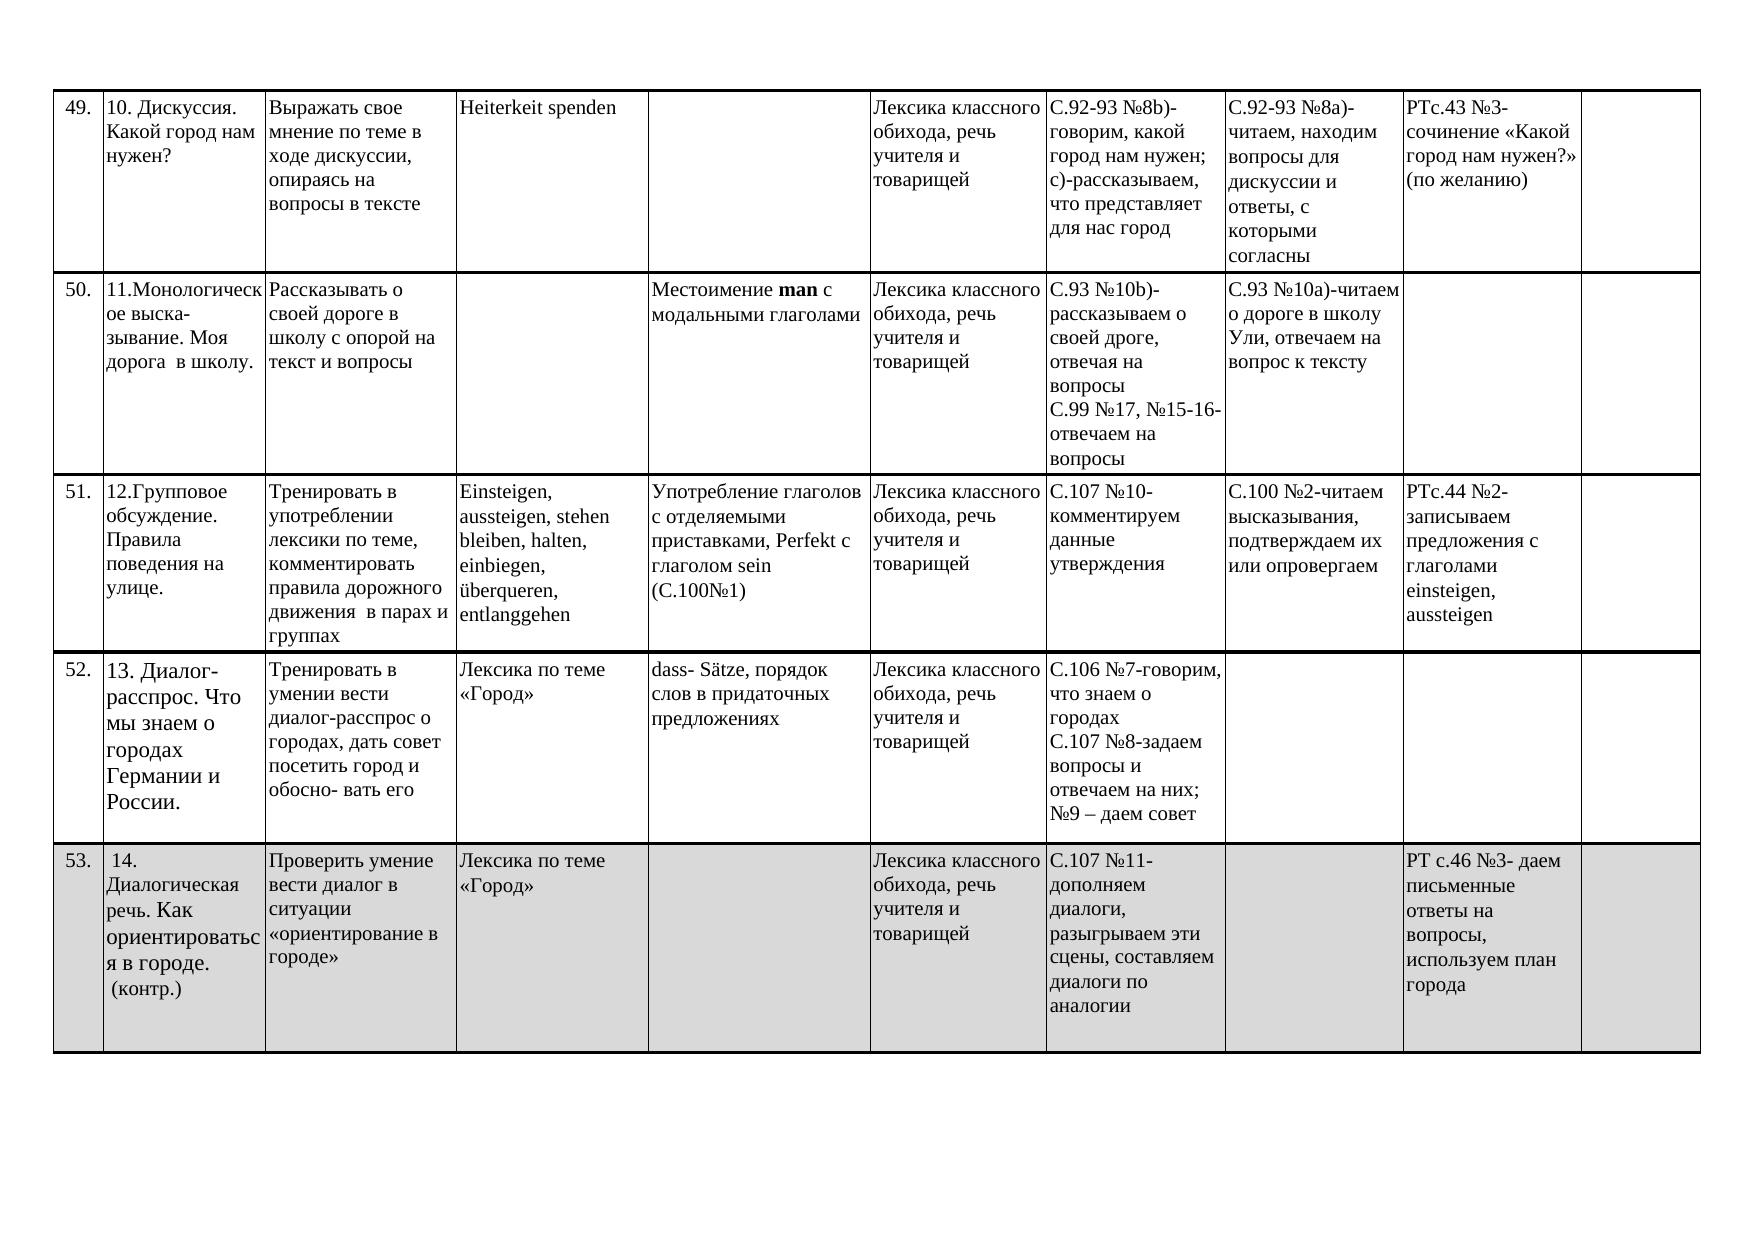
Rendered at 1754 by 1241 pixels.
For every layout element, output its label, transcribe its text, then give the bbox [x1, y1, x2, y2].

table_cell 51. [54, 476, 103, 650]
table_cell 10. Дискуссия. Какой город нам нужен? [104, 92, 265, 271]
table_cell Выражать свое мнение по теме в ходе дискуссии, опираясь на вопросы в тексте [266, 92, 456, 271]
table_cell 49. [54, 92, 103, 271]
table_cell С.92-93 №8а)-читаем, находим вопросы для дискуссии и ответы, с которыми согласны [1226, 92, 1403, 271]
table_cell [1226, 845, 1403, 1051]
table_cell Лексика классного обихода, речь учителя и товарищей [871, 654, 1046, 842]
table_cell 50. [54, 274, 103, 473]
table_cell С.100 №2-читаем высказывания, подтверждаем их или опровергаем [1226, 476, 1403, 650]
table_cell [1582, 476, 1700, 650]
table_cell Лексика классного обихода, речь учителя и товарищей [871, 274, 1046, 473]
table_cell dass- Sätze, порядок слов в придаточных предложениях [649, 654, 870, 842]
table_cell Тренировать в употреблении лексики по теме, комментировать правила дорожного движения в парах и группах [266, 476, 456, 650]
table_cell Heiterkeit spenden [457, 92, 648, 271]
table_cell 12.Групповое обсуждение. Правила поведения на улице. [104, 476, 265, 650]
table_cell [1404, 274, 1581, 473]
table_cell [1582, 274, 1700, 473]
table_cell РТ с.46 №3- даем письменные ответы на вопросы, используем план города [1404, 845, 1581, 1051]
table_cell [649, 92, 870, 271]
table_cell [457, 274, 648, 473]
table_cell РТс.43 №3- сочинение «Какой город нам нужен?» (по желанию) [1404, 92, 1581, 271]
table_cell [1582, 845, 1700, 1051]
table_cell [1582, 654, 1700, 842]
table_cell Местоимение man с модальными глаголами [649, 274, 870, 473]
table_cell 14. Диалогическая речь. Как ориентироваться в городе. (контр.) [104, 845, 265, 1051]
table_cell 11.Монологическое выска-зывание. Моя дорога в школу. [104, 274, 265, 473]
table_cell Лексика по теме «Город» [457, 654, 648, 842]
table_cell Тренировать в умении вести диалог-расспрос о городах, дать совет посетить город и обосно- вать его [266, 654, 456, 842]
table_cell 52. [54, 654, 103, 842]
table_cell С.93 №10b)-рассказываем о своей дроге, отвечая на вопросы С.99 №17, №15-16-отвечаем на вопросы [1047, 274, 1225, 473]
table_cell Употребление глаголов с отделяемыми приставками, Perfekt с глаголом sein (С.100№1) [649, 476, 870, 650]
table_cell Einsteigen, aussteigen, stehen bleiben, halten, einbiegen, überqueren, entlanggehen [457, 476, 648, 650]
table_cell Проверить умение вести диалог в ситуации «ориентирование в городе» [266, 845, 456, 1051]
table_cell РТс.44 №2-записываем предложения с глаголами еinsteigen, aussteigen [1404, 476, 1581, 650]
table_cell [1226, 654, 1403, 842]
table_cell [871, 92, 1046, 271]
table_cell С.93 №10а)-читаем о дороге в школу Ули, отвечаем на вопрос к тексту [1226, 274, 1403, 473]
table_cell 13. Диалог-расспрос. Что мы знаем о городах Германии и России. [104, 654, 265, 842]
table_cell [1582, 92, 1700, 271]
table_cell С.107 №10-комментируем данные утверждения [1047, 476, 1225, 650]
table_cell С.106 №7-говорим, что знаем о городах С.107 №8-задаем вопросы и отвечаем на них; №9 – даем совет [1047, 654, 1225, 842]
table_cell 53. [54, 845, 103, 1051]
table_cell Рассказывать о своей дороге в школу с опорой на текст и вопросы [266, 274, 456, 473]
table_cell Лексика классного обихода, речь учителя и товарищей [871, 476, 1046, 650]
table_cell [871, 845, 1046, 1051]
table_cell С.92-93 №8b)-говорим, какой город нам нужен; с)-рассказываем, что представляет для нас город [1047, 92, 1225, 271]
table_cell Лексика по теме «Город» [457, 845, 648, 1051]
table_cell С.107 №11-дополняем диалоги, разыгрываем эти сцены, составляем диалоги по аналогии [1047, 845, 1225, 1051]
table_cell [1404, 654, 1581, 842]
table_cell [649, 845, 870, 1051]
